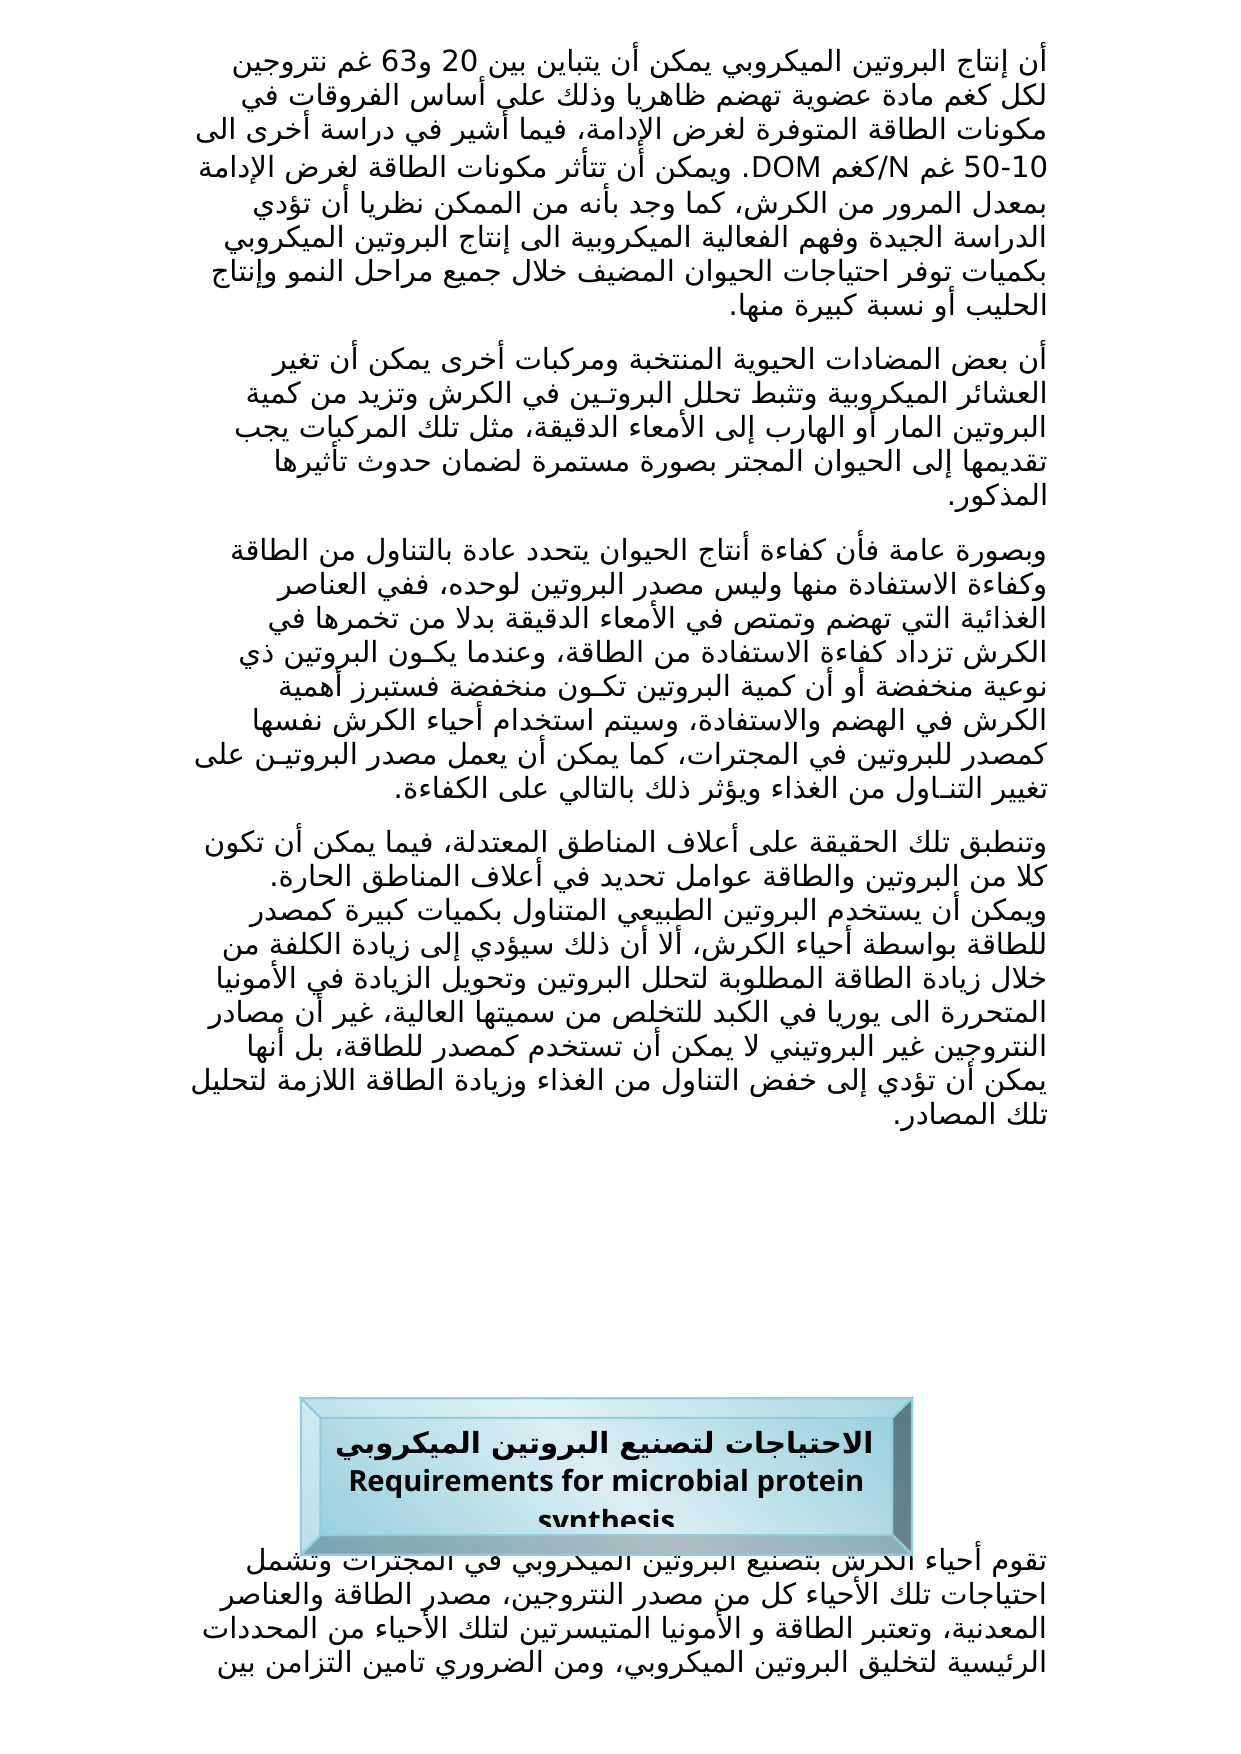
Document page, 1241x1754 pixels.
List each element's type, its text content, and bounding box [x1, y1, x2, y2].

text وبصورة عامة فأن كفاءة أنتاج الحيوان يتحدد عادة بالتناول من الطاقة وكفاءة الاستفادة منها وليس مصدر البروتين لوحده، ففي العناصر الغذائية التي تهضم وتمتص في الأمعاء الدقيقة بدلا من تخمرها في الكرش تزداد كفاءة الاستفادة من الطاقة، وعندما يكـون البروتين ذي نوعية منخفضة أو أن كمية البروتين تكـون منخفضة فستبرز أهمية الكرش في الهضم والاستفادة، وسيتم استخدام أحياء الكرش نفسها كمصدر للبروتين في المجترات، كما يمكن أن يعمل مصدر البروتيـن على تغيير التنـاول من الغذاء ويؤثر ذلك بالتالي على الكفاءة. [187, 533, 1048, 805]
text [187, 1543, 1048, 1679]
text أن إنتاج البروتين الميكروبي يمكن أن يتباين بين 20 و63 غم نتروجين لكل كغم مادة عضوية تهضم ظاهريا وذلك على أساس الفروقات في مكونات الطاقة المتوفرة لغرض الإدامة، فيما أشير في دراسة أخرى الى 10- N/كغم DOM. ويمكن أن تتأثر مكونات الطاقة لغرض الإدامة بمعدل المرور من الكرش، كما وجد بأنه من الممكن نظريا أن تؤدي الدراسة الجيدة وفهم الفعالية الميكروبية الى إنتاج البروتين الميكروبي بكميات توفر احتياجات الحيوان المضيف خلال جميع مراحل النمو وإنتاج الحليب أو نسبة كبيرة منها. [187, 44, 1048, 322]
text أن بعض المضادات الحيوية المنتخبة ومركبات أخرى يمكن أن تغير العشائر الميكروبية وتثبط تحلل البروتـين في الكرش وتزيد من كمية البروتين المار أو الهارب إلى الأمعاء الدقيقة، مثل تلك المركبات يجب تقديمها إلى الحيوان المجتر بصورة مستمرة لضمان حدوث تأثيرها المذكور. [187, 343, 1048, 512]
text وتنطبق تلك الحقيقة على أعلاف المناطق المعتدلة، فيما يمكن أن تكون كلا من البروتين والطاقة عوامل تحديد في أعلاف المناطق الحارة. ويمكن أن يستخدم البروتين الطبيعي المتناول بكميات كبيرة كمصدر للطاقة بواسطة أحياء الكرش، ألا أن ذلك سيؤدي إلى زيادة الكلفة من خلال زيادة الطاقة المطلوبة لتحلل البروتين وتحويل الزيادة في الأمونيا المتحررة الى يوريا في الكبد للتخلص من سميتها العالية، غير أن مصادر النتروجين غير البروتيني لا يمكن أن تستخدم كمصدر للطاقة، بل أنها يمكن أن تؤدي إلى خفض التناول من الغذاء وزيادة الطاقة اللازمة لتحليل تلك المصادر. [187, 826, 1048, 1131]
